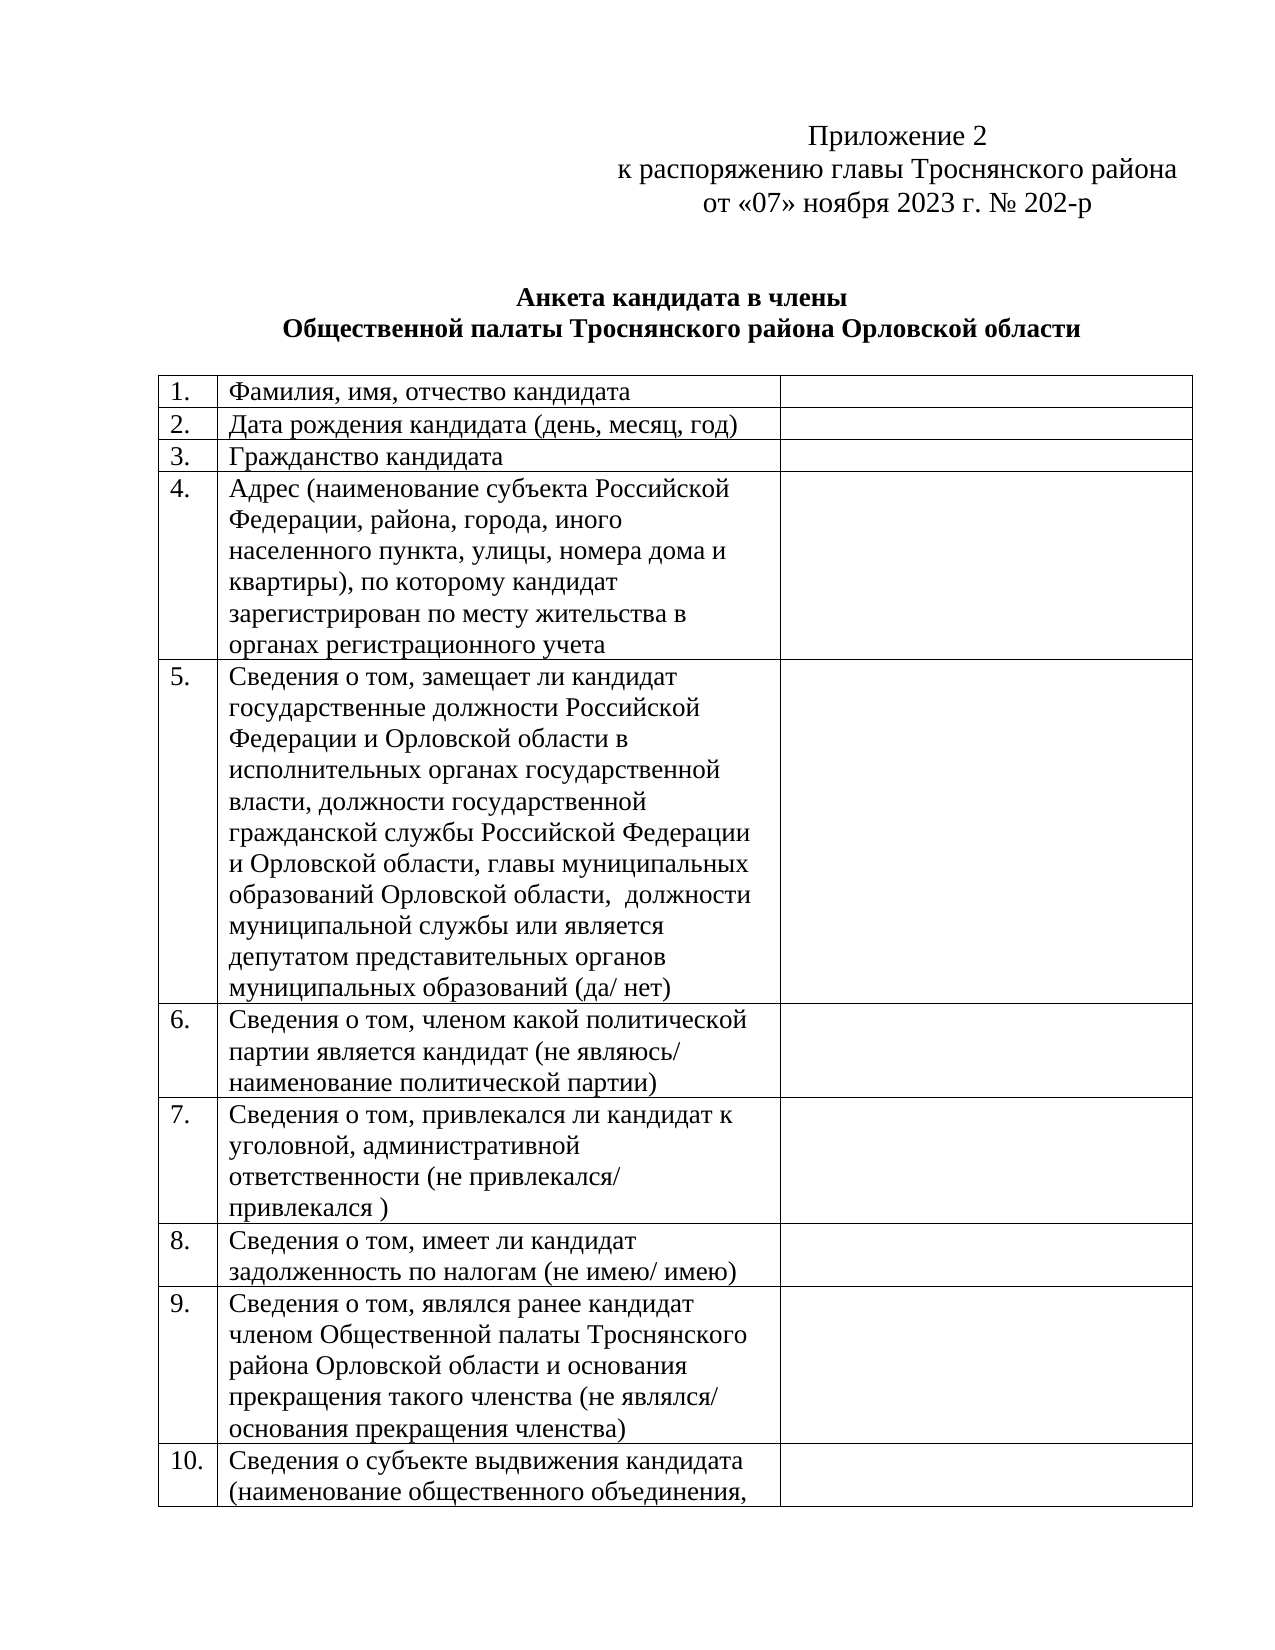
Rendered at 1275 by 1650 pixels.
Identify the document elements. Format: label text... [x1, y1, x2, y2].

table_cell [781, 1098, 1192, 1223]
table_header Фамилия, имя, отчество кандидата [218, 376, 780, 407]
table_cell Гражданство кандидата [218, 440, 780, 471]
table_cell Дата рождения кандидата (день, месяц, год) [218, 408, 780, 439]
table_cell [781, 1287, 1192, 1443]
table_cell [159, 408, 217, 439]
table_header [781, 376, 1192, 407]
table_cell [781, 1004, 1192, 1097]
text Анкета кандидата в члены [177, 281, 1186, 312]
table_cell Сведения о том, являлся ранее кандидат членом Общественной палаты Троснянского района Орловской области и основания прекращения такого членства (не являлся/ основания прекращения членства) [218, 1287, 780, 1443]
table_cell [218, 1444, 780, 1506]
table_cell [781, 472, 1192, 659]
table_cell Сведения о том, замещает ли кандидат государственные должности Российской Федерации и Орловской области в исполнительных органах государственной власти, должности государственной гражданской службы Российской Федерации и Орловской области, главы муниципальных образований Орловской области, должности муниципальной службы или является депутатом представительных органов муниципальных образований (да/ нет) [218, 660, 780, 1003]
table_cell [159, 1098, 217, 1223]
table_cell [781, 440, 1192, 471]
table_cell [159, 1287, 217, 1443]
text к распоряжению главы Троснянского района [608, 152, 1186, 185]
table_cell [781, 660, 1192, 1003]
table_cell Сведения о том, привлекался ли кандидат к уголовной, административной ответственности (не привлекался/ привлекался ) [218, 1098, 780, 1223]
table_cell [781, 1444, 1192, 1506]
table_cell Сведения о том, имеет ли кандидат задолженность по налогам (не имею/ имею) [218, 1224, 780, 1286]
text Приложение 2 [608, 118, 1186, 152]
table_cell [159, 660, 217, 1003]
text Общественной палаты Троснянского района Орловской области [177, 312, 1186, 343]
table_cell [159, 440, 217, 471]
table_cell [781, 1224, 1192, 1286]
table_cell [781, 408, 1192, 439]
table_cell Адрес (наименование субъекта Российской Федерации, района, города, иного населенного пункта, улицы, номера дома и квартиры), по которому кандидат зарегистрирован по месту жительства в органах регистрационного учета [218, 472, 780, 659]
text от «07» ноября 2023 г. № 202-р [608, 185, 1186, 219]
table_cell [159, 472, 217, 659]
table_cell [159, 1004, 217, 1097]
table_cell [159, 1224, 217, 1286]
table_cell [159, 1444, 217, 1506]
table_cell Сведения о том, членом какой политической партии является кандидат (не являюсь/ наименование политической партии) [218, 1004, 780, 1097]
table_header [159, 376, 217, 407]
